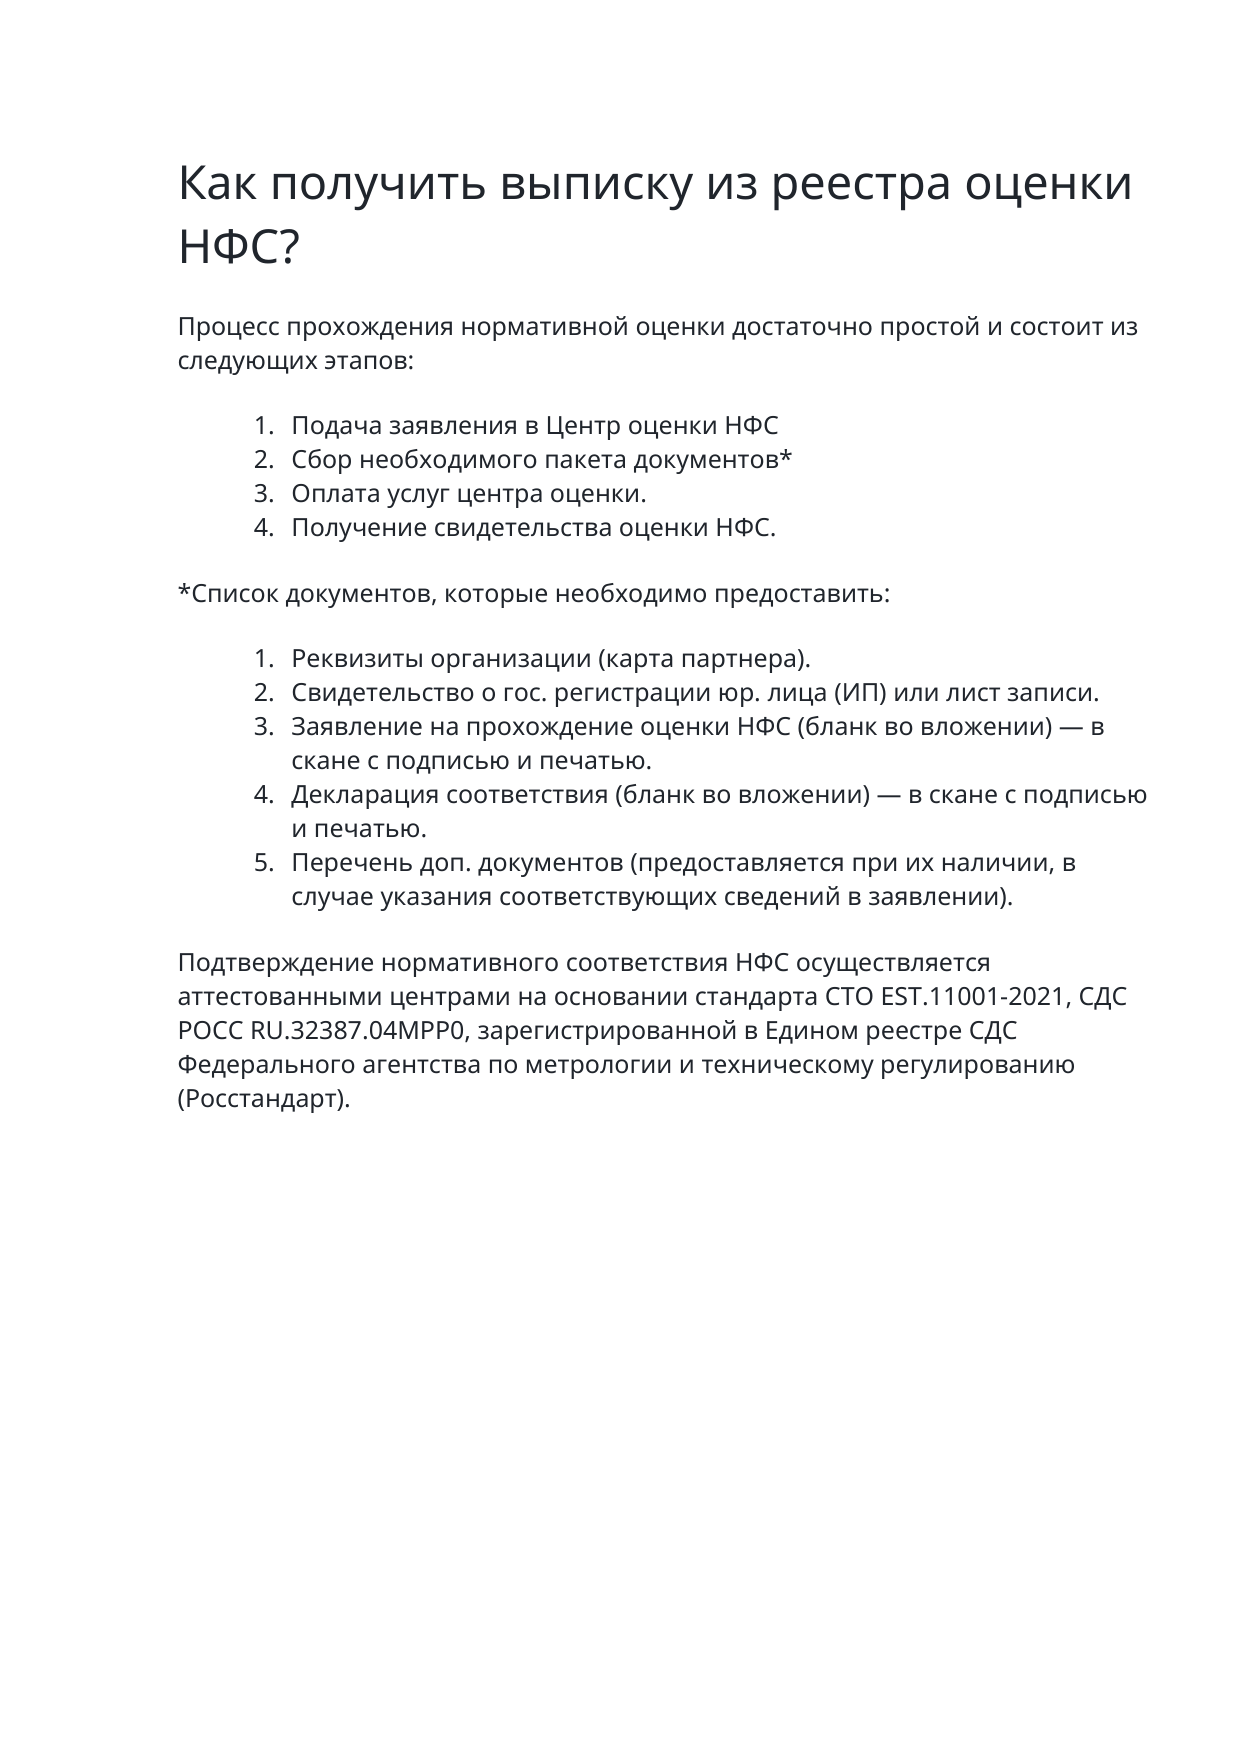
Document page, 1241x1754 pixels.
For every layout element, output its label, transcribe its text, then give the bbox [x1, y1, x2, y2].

list Сбор необходимого пакета документов* [254, 442, 1152, 476]
list Реквизиты организации (карта партнера). [254, 641, 1152, 674]
list Получение свидетельства оценки НФС. [254, 510, 1152, 544]
list Заявление на прохождение оценки НФС (бланк во вложении) — в скане с подписью и печатью. [254, 709, 1152, 777]
list Подача заявления в Центр оценки НФС [254, 408, 1152, 442]
list Оплата услуг центра оценки. [254, 476, 1152, 510]
list Свидетельство о гос. регистрации юр. лица (ИП) или лист записи. [254, 674, 1152, 709]
text Процесс прохождения нормативной оценки достаточно простой и состоит из следующих этапов: [177, 308, 1152, 376]
text Подтверждение нормативного соответствия НФС осуществляется аттестованными центрами на основании стандарта СТО EST.11001-2021, СДС РОСС RU.32387.04МРР0, зарегистрированной в Едином реестре СДС Федерального агентства по метрологии и техническому регулированию (Росстандарт). [177, 944, 1152, 1114]
text Как получить выписку из реестра оценки НФС? [177, 149, 1152, 277]
list Декларация соответствия (бланк во вложении) — в скане с подписью и печатью. [254, 777, 1152, 845]
list Перечень доп. документов (предоставляется при их наличии, в случае указания соответствующих сведений в заявлении). [254, 845, 1152, 913]
text *Список документов, которые необходимо предоставить: [177, 575, 1152, 609]
